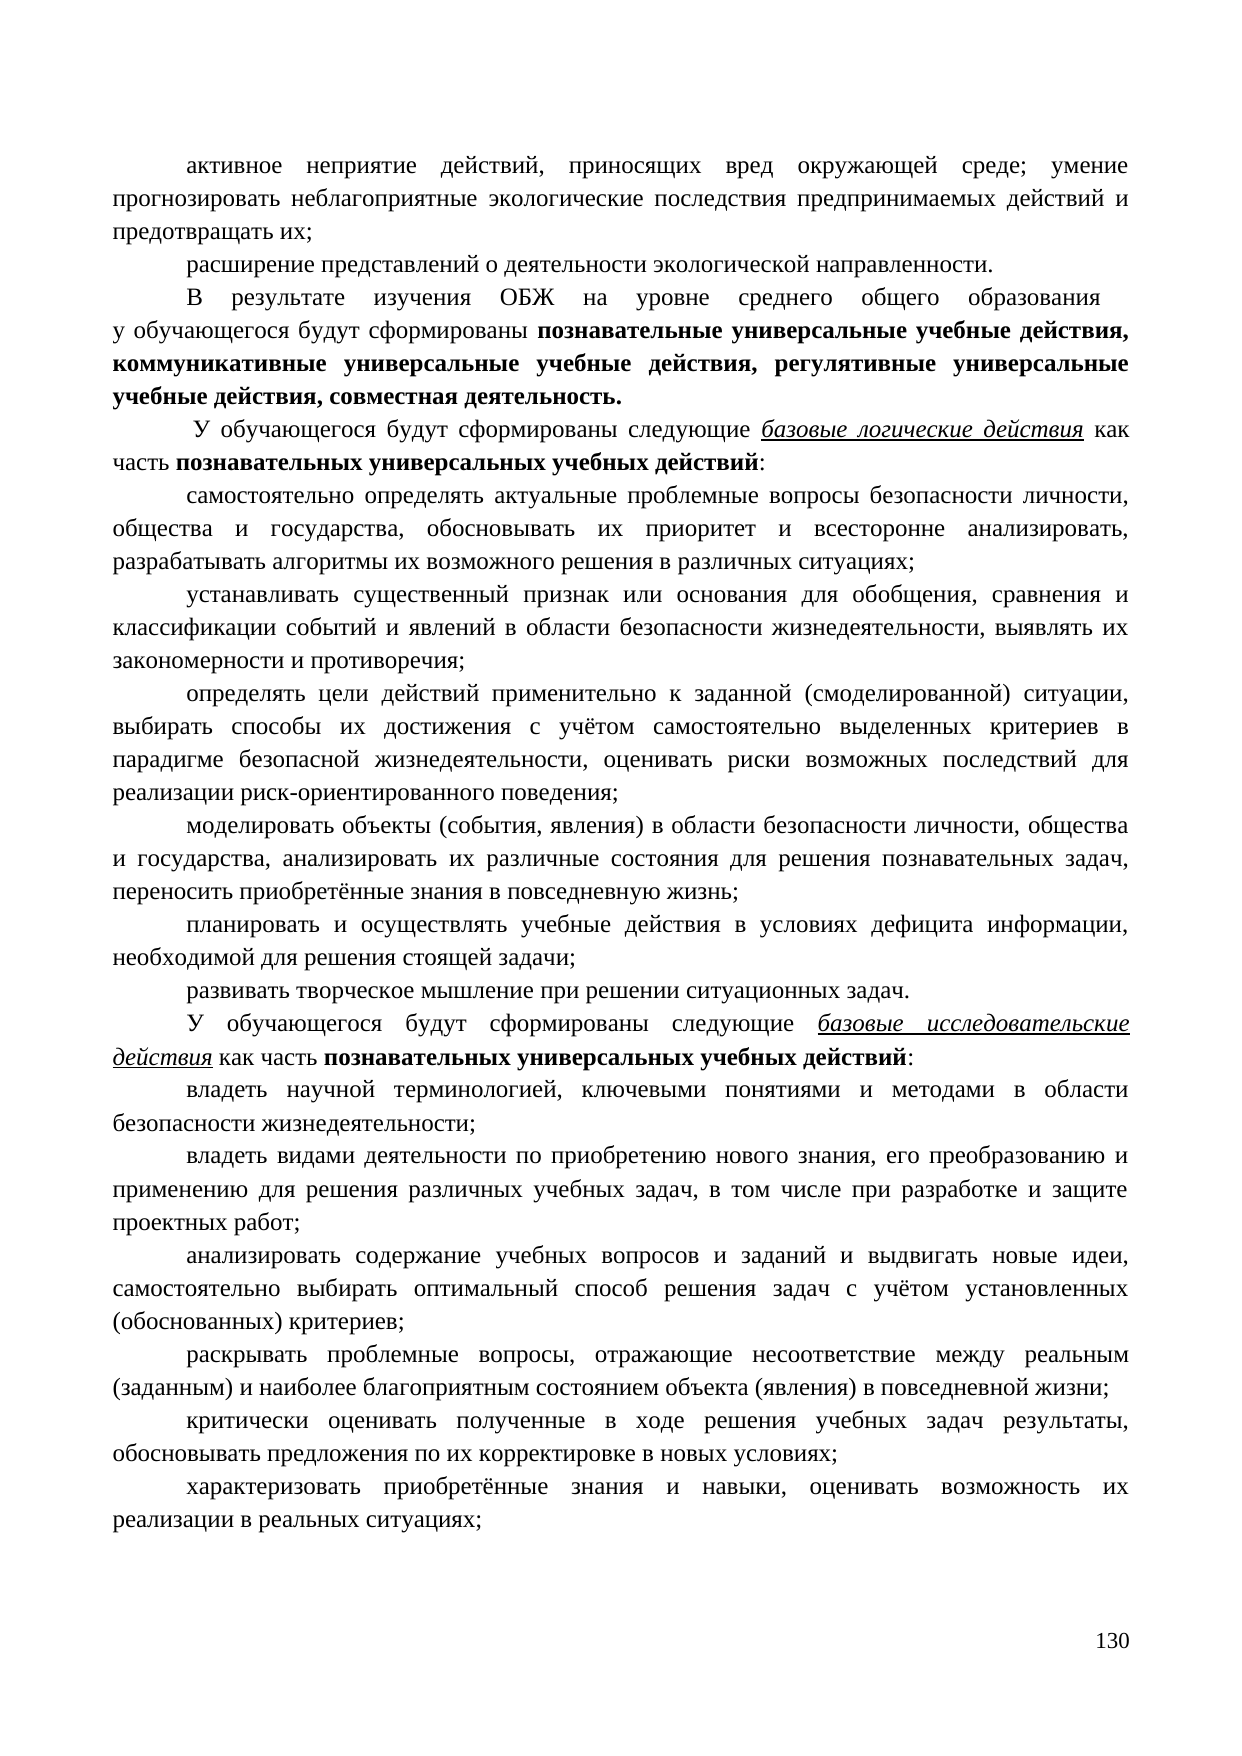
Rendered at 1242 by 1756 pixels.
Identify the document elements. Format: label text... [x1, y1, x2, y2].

text В результате изучения ОБЖ на уровне среднего общего образования у обучающегося будут сформированы познавательные универсальные учебные действия, коммуникативные универсальные учебные действия, регулятивные универсальные учебные действия, совместная деятельность. [112, 282, 1129, 410]
list раскрывать проблемные вопросы, отражающие несоответствие между реальным (заданным) и наиболее благоприятным состоянием объекта (явления) в повседневной жизни; [112, 1339, 1129, 1401]
list владеть видами деятельности по приобретению нового знания, его преобразованию и применению для решения различных учебных задач, в том числе при разработке и защите проектных работ; [112, 1141, 1129, 1235]
list владеть научной терминологией, ключевыми понятиями и методами в области безопасности жизнедеятельности; [112, 1074, 1129, 1136]
list развивать творческое мышление при решении ситуационных задач. [112, 976, 1129, 1004]
list устанавливать существенный признак или основания для обобщения, сравнения и классификации событий и явлений в области безопасности жизнедеятельности, выявлять их закономерности и противоречия; [112, 579, 1129, 674]
list самостоятельно определять актуальные проблемные вопросы безопасности личности, общества и государства, обосновывать их приоритет и всесторонне анализировать, разрабатывать алгоритмы их возможного решения в различных ситуациях; [112, 480, 1129, 575]
list анализировать содержание учебных вопросов и заданий и выдвигать новые идеи, самостоятельно выбирать оптимальный способ решения задач с учётом установленных (обоснованных) критериев; [112, 1240, 1129, 1334]
list моделировать объекты (события, явления) в области безопасности личности, общества и государства, анализировать их различные состояния для решения познавательных задач, переносить приобретённые знания в повседневную жизнь; [112, 810, 1129, 905]
text У обучающегося будут сформированы следующие базовые логические действия как часть познавательных универсальных учебных действий: [112, 414, 1129, 476]
list характеризовать приобретённые знания и навыки, оценивать возможность их реализации в реальных ситуациях; [112, 1471, 1129, 1533]
list критически оценивать полученные в ходе решения учебных задач результаты, обосновывать предложения по их корректировке в новых условиях; [112, 1405, 1129, 1467]
text У обучающегося будут сформированы следующие базовые исследовательские действия как часть познавательных универсальных учебных действий: [112, 1008, 1129, 1070]
list определять цели действий применительно к заданной (смоделированной) ситуации, выбирать способы их достижения с учётом самостоятельно выделенных критериев в парадигме безопасной жизнедеятельности, оценивать риски возможных последствий для реализации риск-ориентированного поведения; [112, 678, 1129, 806]
list планировать и осуществлять учебные действия в условиях дефицита информации, необходимой для решения стоящей задачи; [112, 909, 1129, 971]
list расширение представлений о деятельности экологической направленности. [112, 249, 1129, 278]
list активное неприятие действий, приносящих вред окружающей среде; умение прогнозировать неблагоприятные экологические последствия предпринимаемых действий и предотвращать их; [112, 150, 1129, 245]
